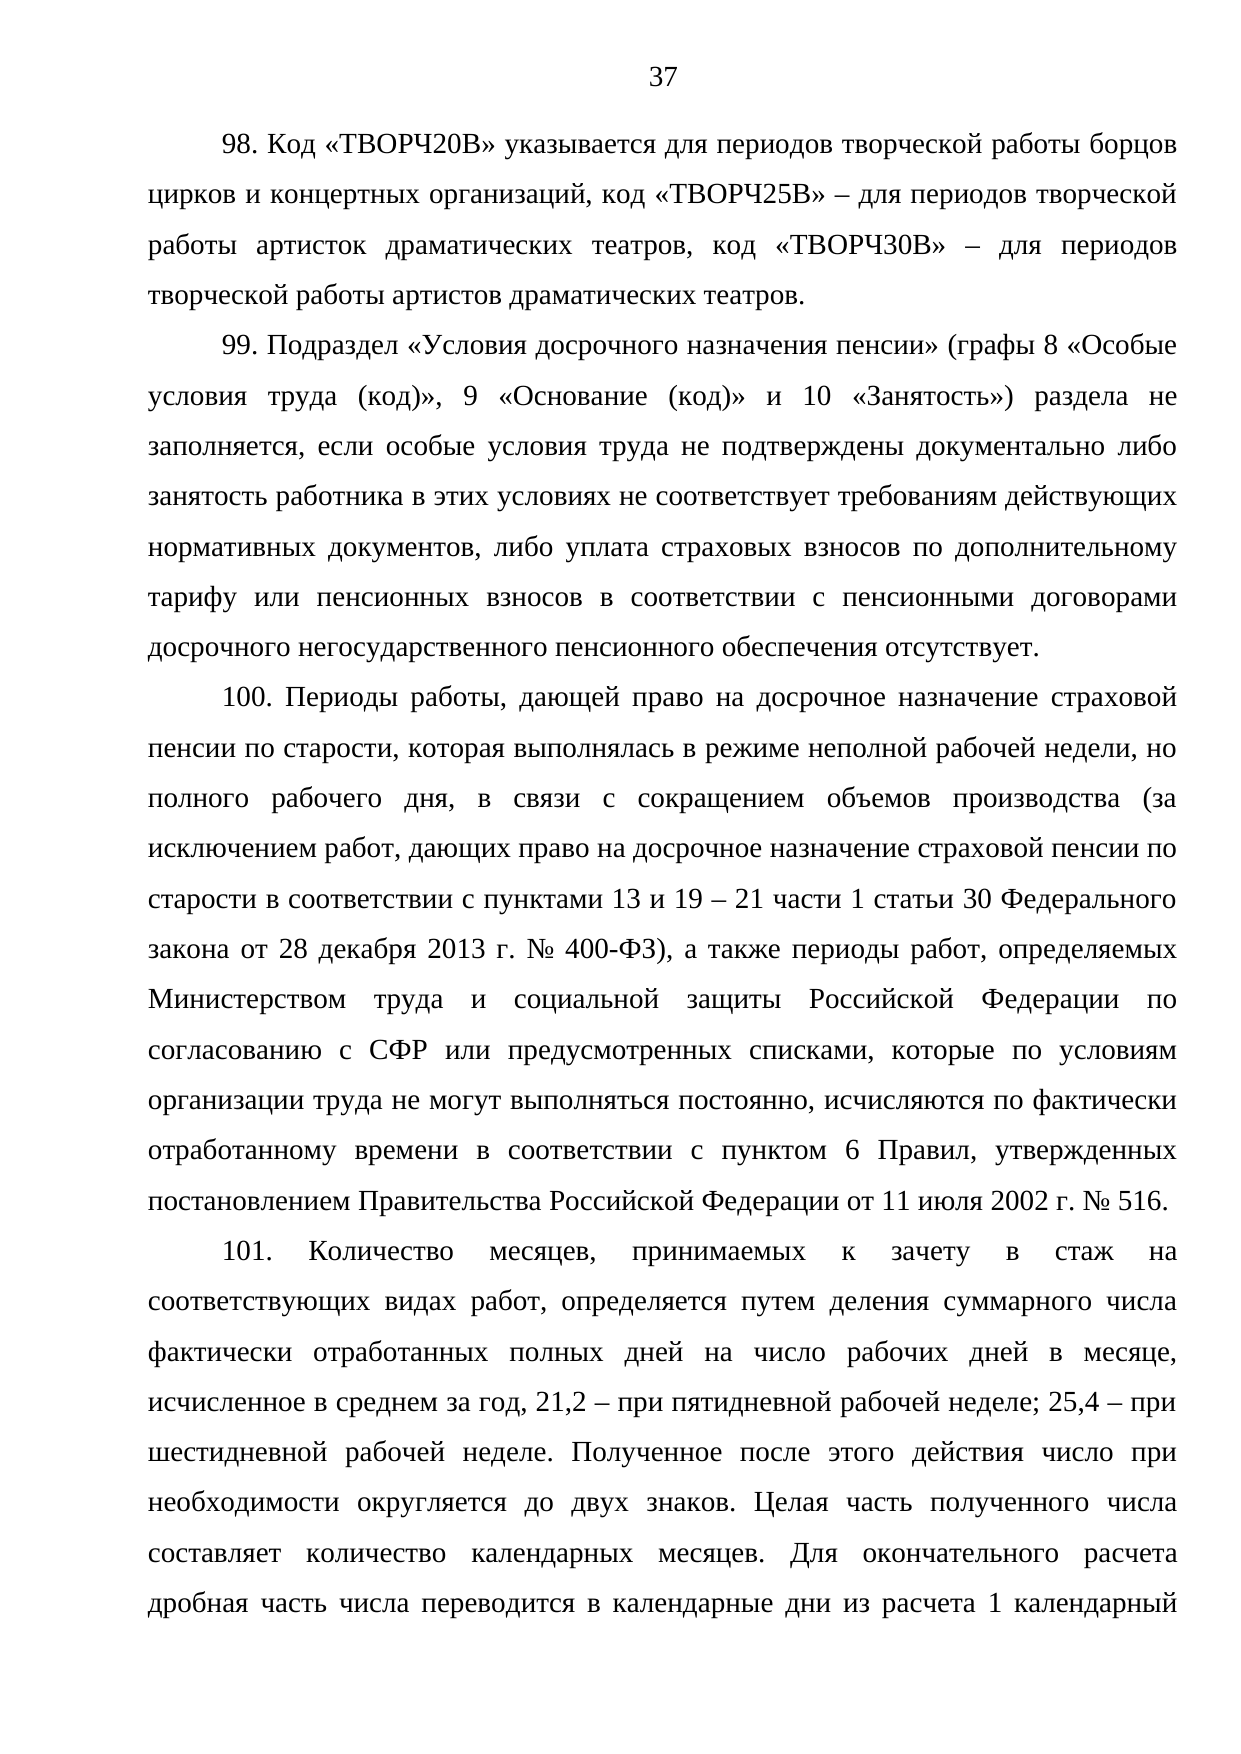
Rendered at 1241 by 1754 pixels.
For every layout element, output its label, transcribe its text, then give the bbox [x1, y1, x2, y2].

text 98. Код «ТВОРЧ20В» указывается для периодов творческой работы борцов цирков и концертных организаций, код «ТВОРЧ25В» – для периодов творческой работы артисток драматических театров, код «ТВОРЧ30В» – для периодов творческой работы артистов драматических театров. [148, 126, 1178, 311]
text 99. Подраздел «Условия досрочного назначения пенсии» (графы 8 «Особые условия труда (код)», 9 «Основание (код)» и 10 «Занятость») раздела не заполняется, если особые условия труда не подтверждены документально либо занятость работника в этих условиях не соответствует требованиям действующих нормативных документов, либо уплата страховых взносов по дополнительному тарифу или пенсионных взносов в соответствии с пенсионными договорами досрочного негосударственного пенсионного обеспечения отсутствует. [148, 327, 1178, 663]
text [148, 1233, 1178, 1619]
text 100. Периоды работы, дающей право на досрочное назначение страховой пенсии по старости, которая выполнялась в режиме неполной рабочей недели, но полного рабочего дня, в связи с сокращением объемов производства (за исключением работ, дающих право на досрочное назначение страховой пенсии по старости в соответствии с пунктами 13 и 19 – 21 части 1 статьи 30 Федерального закона от 28 декабря 2013 г. № 400-ФЗ), а также периоды работ, определяемых Министерством труда и социальной защиты Российской Федерации по согласованию с СФР или предусмотренных списками, которые по условиям организации труда не могут выполняться постоянно, исчисляются по фактически отработанному времени в соответствии с пунктом 6 Правил, утвержденных постановлением Правительства Российской Федерации от 11 июля 2002 г. № 516. [148, 679, 1178, 1216]
